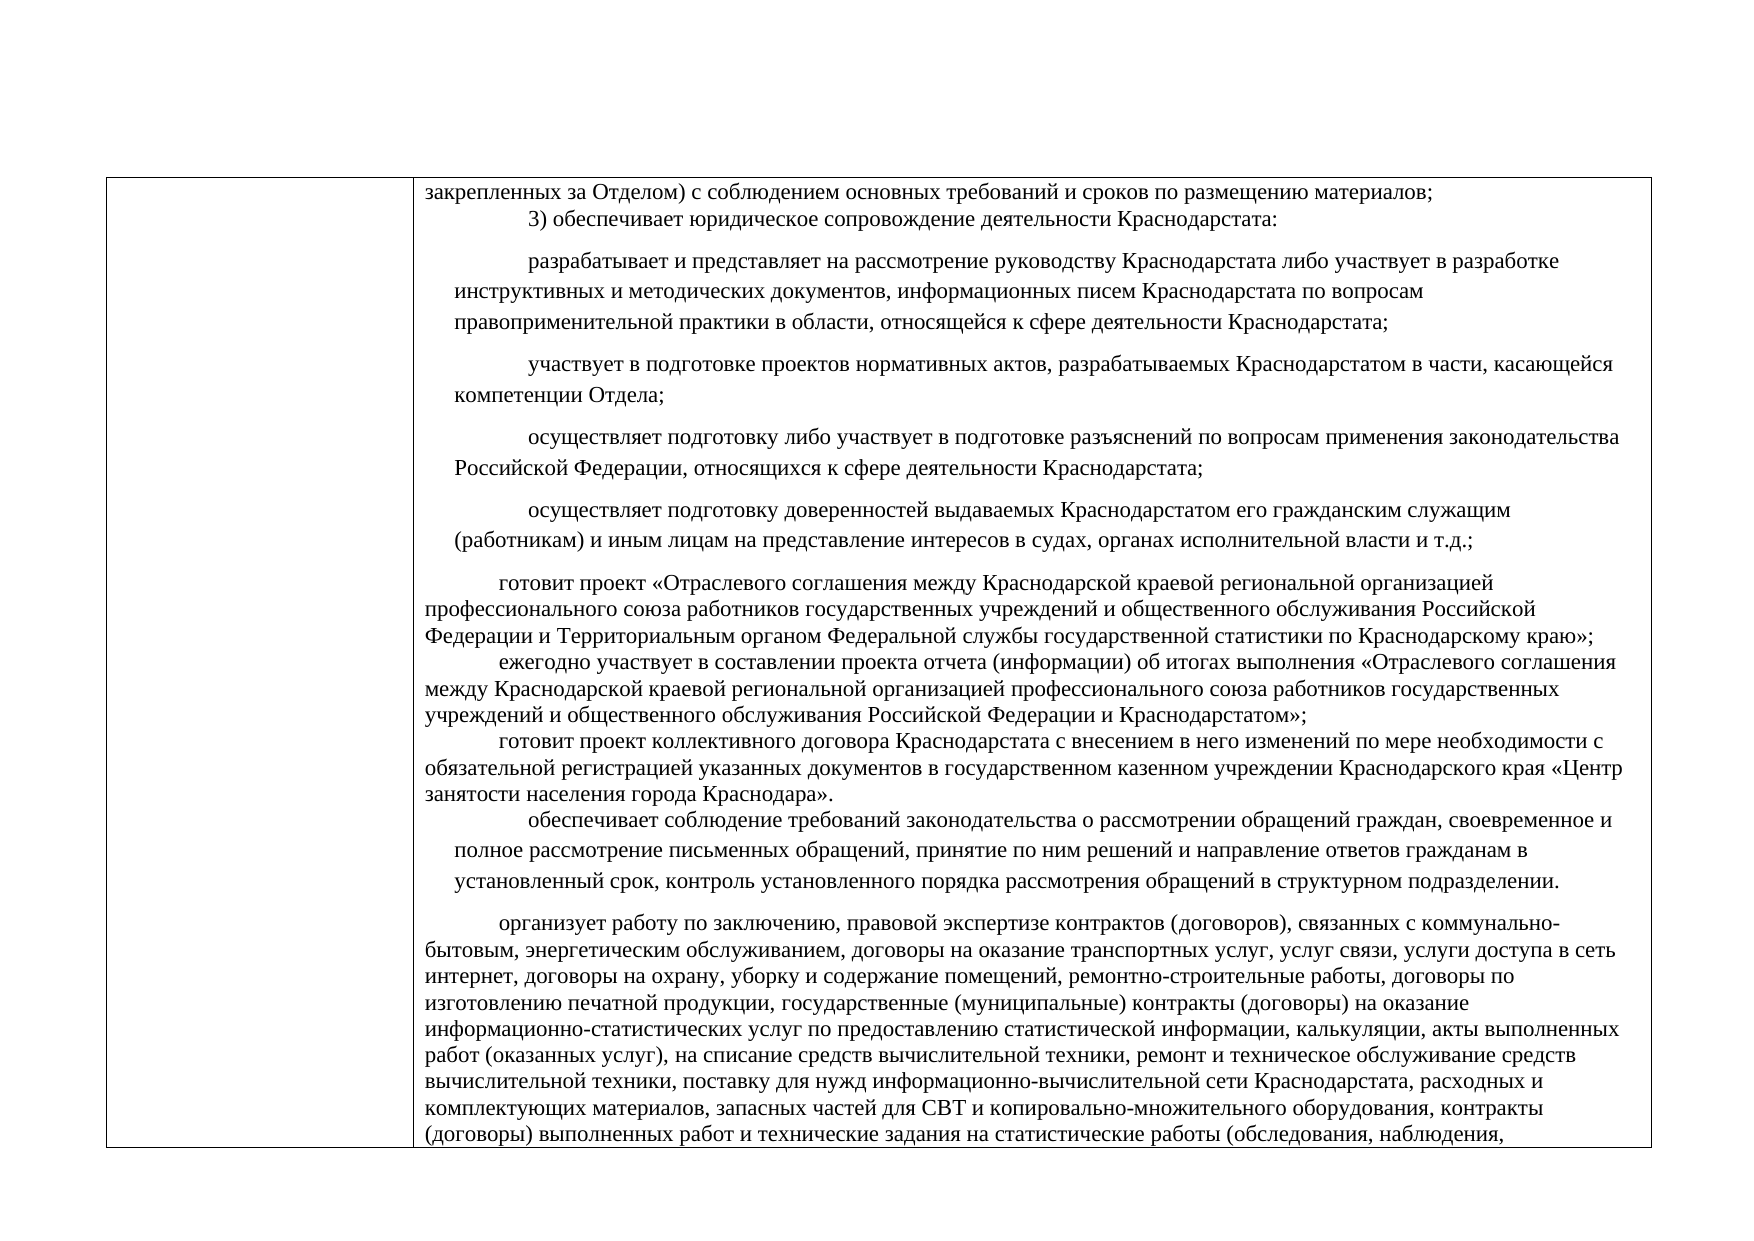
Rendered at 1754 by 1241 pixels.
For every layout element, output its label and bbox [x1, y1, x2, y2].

table_cell [414, 178, 1651, 1147]
table_cell [107, 178, 413, 1147]
